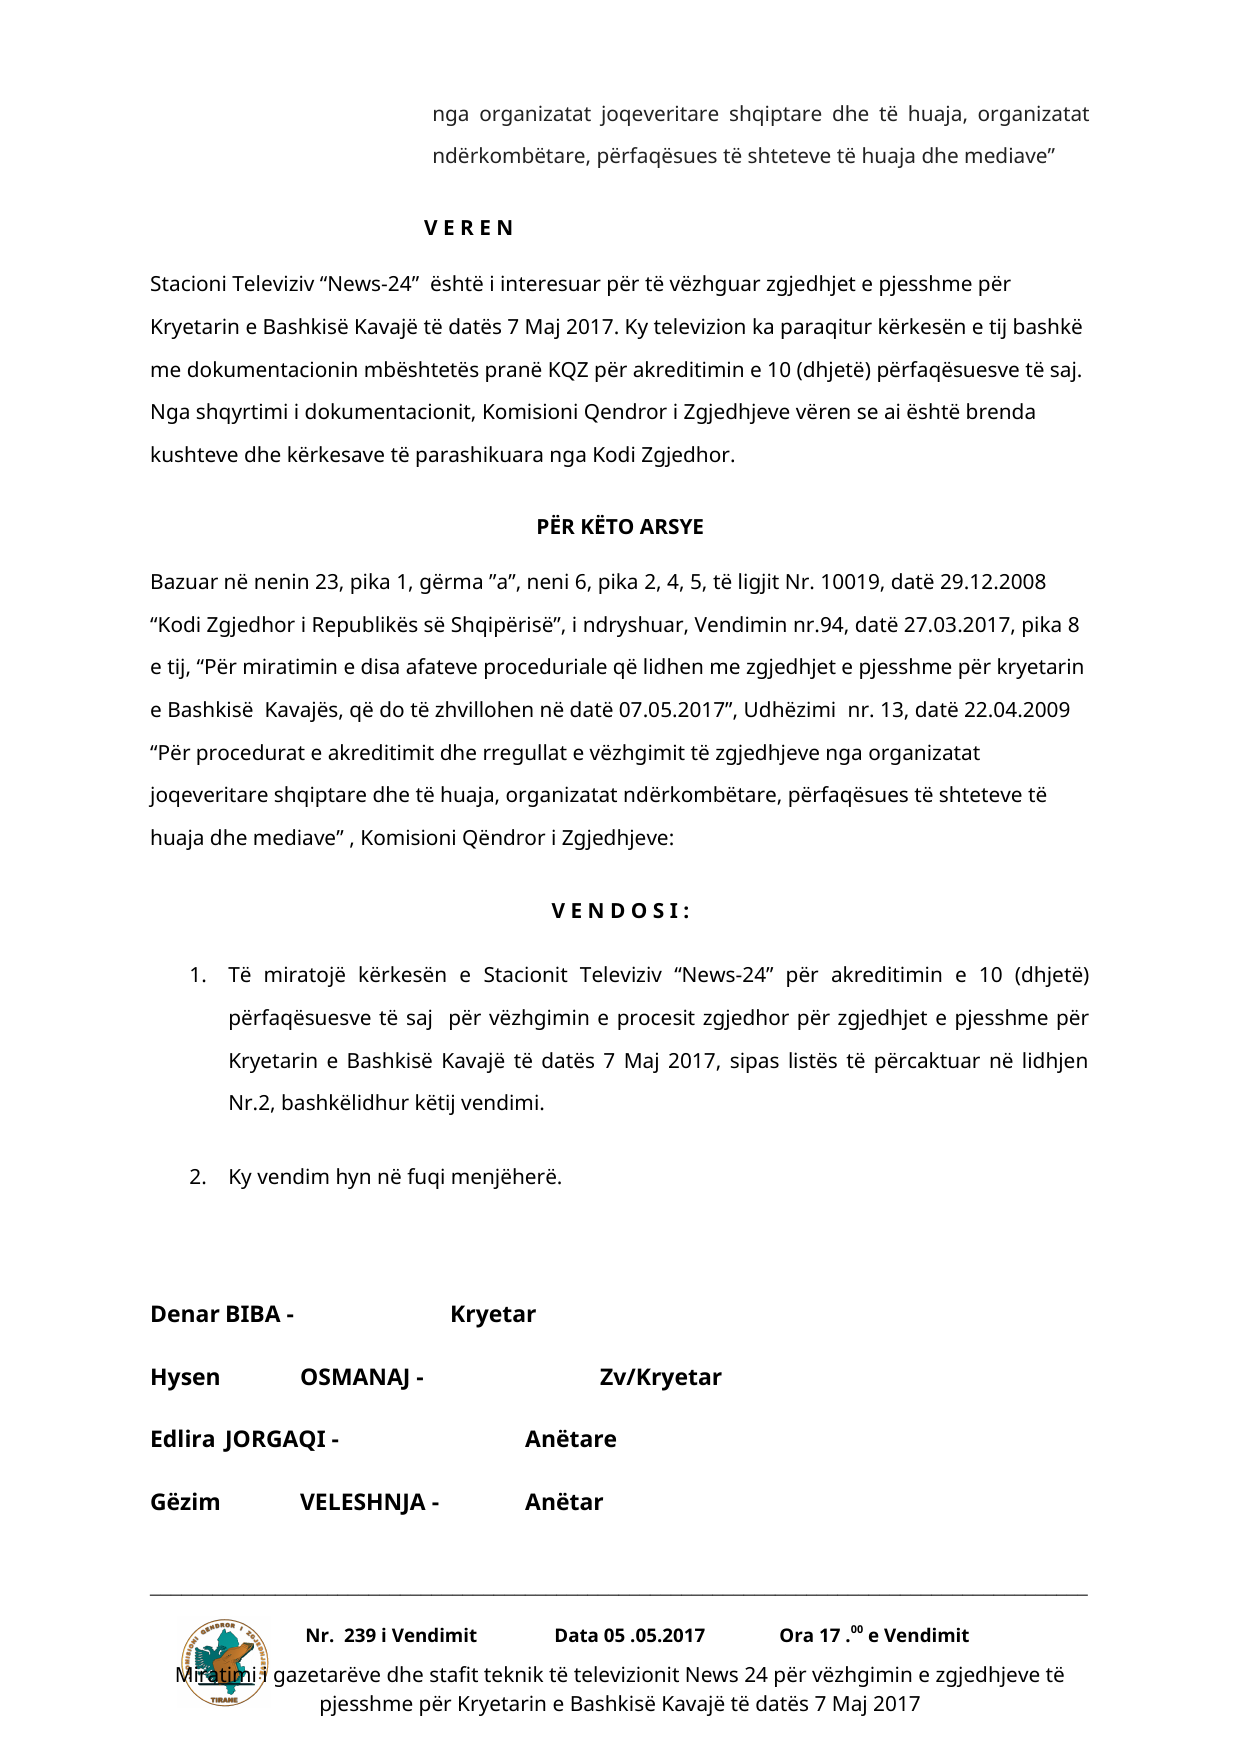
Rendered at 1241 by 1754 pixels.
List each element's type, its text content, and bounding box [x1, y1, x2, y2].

text V E R E N [150, 213, 1090, 241]
list Të miratojë kërkesën e Stacionit Televiziv “News-24” për akreditimin e 10 (dhjetë) përfaqësuesve të saj për vëzhgimin e procesit zgjedhor për zgjedhjet e pjesshme për Kryetarin e Bashkisë Kavajë të datës 7 Maj 2017, sipas listës të përcaktuar në lidhjen Nr.2, bashkëlidhur këtij vendimi. [189, 961, 1090, 1117]
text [150, 99, 1090, 170]
text Edlira JORGAQI - Anëtare [150, 1423, 1090, 1455]
text V E N D O S I : [150, 897, 1090, 925]
text Stacioni Televiziv “News-24” është i interesuar për të vëzhguar zgjedhjet e pjesshme për Kryetarin e Bashkisë Kavajë të datës 7 Maj 2017. Ky televizion ka paraqitur kërkesën e tij bashkë me dokumentacionin mbështetës pranë KQZ për akreditimin e 10 (dhjetë) përfaqësuesve të saj. Nga shqyrtimi i dokumentacionit, Komisioni Qendror i Zgjedhjeve vëren se ai është brenda kushteve dhe kërkesave të parashikuara nga Kodi Zgjedhor. [150, 269, 1090, 468]
picture [177, 1616, 271, 1708]
text Bazuar në nenin 23, pika 1, gërma ”a”, neni 6, pika 2, 4, 5, të ligjit Nr. 10019, datë 29.12.2008 “Kodi Zgjedhor i Republikës së Shqipërisë”, i ndryshuar, Vendimin nr.94, datë 27.03.2017, pika 8 e tij, “Për miratimin e disa afateve proceduriale që lidhen me zgjedhjet e pjesshme për kryetarin e Bashkisë Kavajës, që do të zhvillohen në datë 07.05.2017”, Udhëzimi nr. 13, datë 22.04.2009 “Për procedurat e akreditimit dhe rregullat e vëzhgimit të zgjedhjeve nga organizatat joqeveritare shqiptare dhe të huaja, organizatat ndërkombëtare, përfaqësues të shteteve të huaja dhe mediave” , Komisioni Qëndror i Zgjedhjeve: [150, 567, 1090, 851]
list Ky vendim hyn në fuqi menjëherë. [189, 1162, 1090, 1191]
text PËR KËTO ARSYE [150, 512, 1090, 541]
text Denar BIBA - Kryetar [150, 1298, 1090, 1330]
text Hysen OSMANAJ - Zv/Kryetar [150, 1361, 1090, 1392]
text Gëzim VELESHNJA - Anëtar [150, 1486, 1090, 1517]
